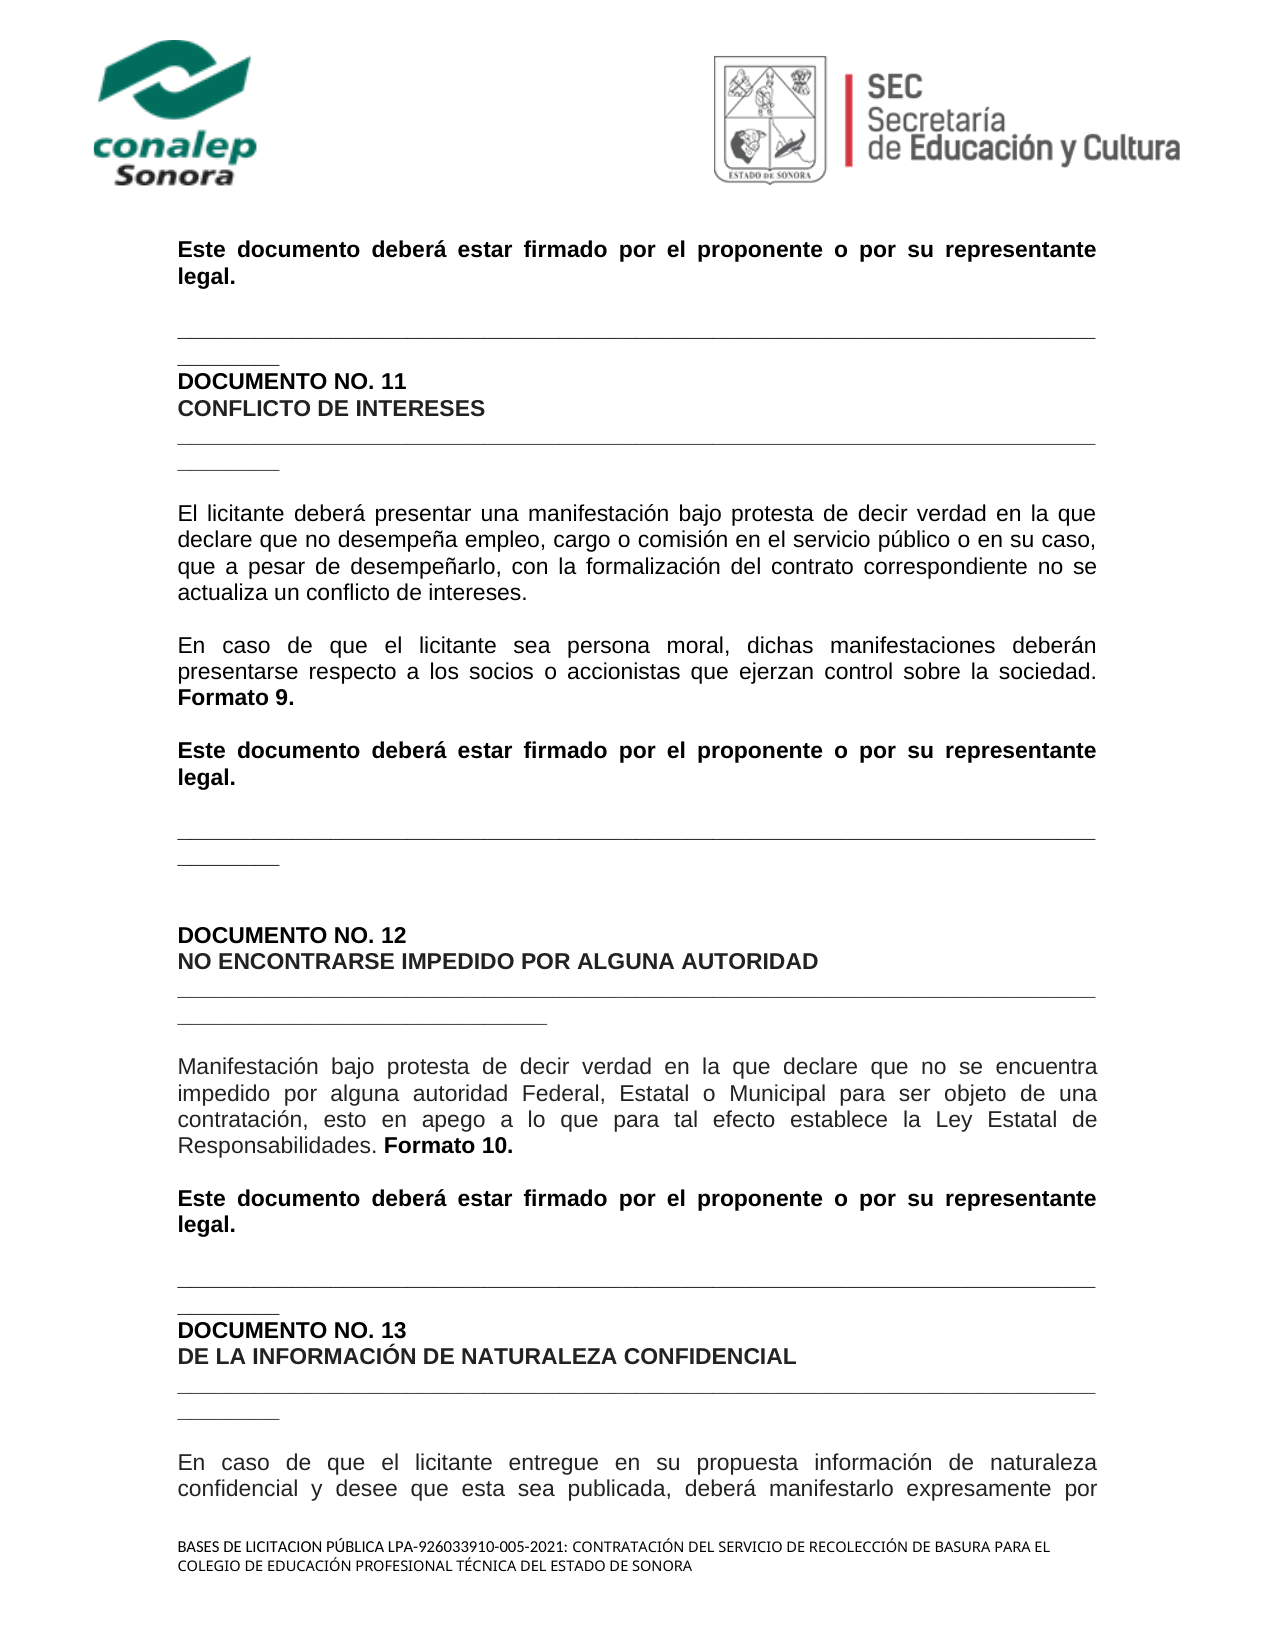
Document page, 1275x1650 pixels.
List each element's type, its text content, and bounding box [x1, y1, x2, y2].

picture [93, 40, 259, 188]
text ________________________________________________________________________________ [177, 421, 1098, 473]
text ________________________________________________________________________________ [177, 1369, 1098, 1422]
text DOCUMENTO NO. 11 [177, 368, 1098, 394]
text DOCUMENTO NO. 13 [177, 1317, 1098, 1343]
text Manifestación bajo protesta de decir verdad en la que declare que no se encuentra impedido por alguna autoridad Federal, Estatal o Municipal para ser objeto de una contratación, esto en apego a lo que para tal efecto establece la Ley Estatal de Responsabilidades. Formato 10. [177, 1053, 1098, 1159]
text NO ENCONTRARSE IMPEDIDO POR ALGUNA AUTORIDAD [177, 948, 1098, 974]
text DE LA INFORMACIÓN DE NATURALEZA CONFIDENCIAL [177, 1343, 1098, 1369]
text ________________________________________________________________________________ [177, 1264, 1098, 1317]
text ________________________________________________________________________________ [177, 315, 1098, 368]
text El licitante deberá presentar una manifestación bajo protesta de decir verdad en la que declare que no desempeña empleo, cargo o comisión en el servicio público o en su caso, que a pesar de desempeñarlo, con la formalización del contrato correspondiente no se actualiza un conflicto de intereses. [177, 500, 1098, 605]
text Este documento deberá estar firmado por el proponente o por su representante legal. [177, 737, 1098, 790]
text DOCUMENTO NO. 12 [177, 922, 1098, 948]
text _____________________________________________________________________________________________________ [177, 974, 1098, 1027]
text CONFLICTO DE INTERESES [177, 394, 1098, 421]
text Este documento deberá estar firmado por el proponente o por su representante legal. [177, 1185, 1098, 1238]
text En caso de que el licitante sea persona moral, dichas manifestaciones deberán presentarse respecto a los socios o accionistas que ejerzan control sobre la sociedad. Formato 9. [177, 632, 1098, 711]
picture [714, 48, 1180, 188]
text Este documento deberá estar firmado por el proponente o por su representante legal. [177, 236, 1098, 289]
text ________________________________________________________________________________ [177, 816, 1098, 869]
